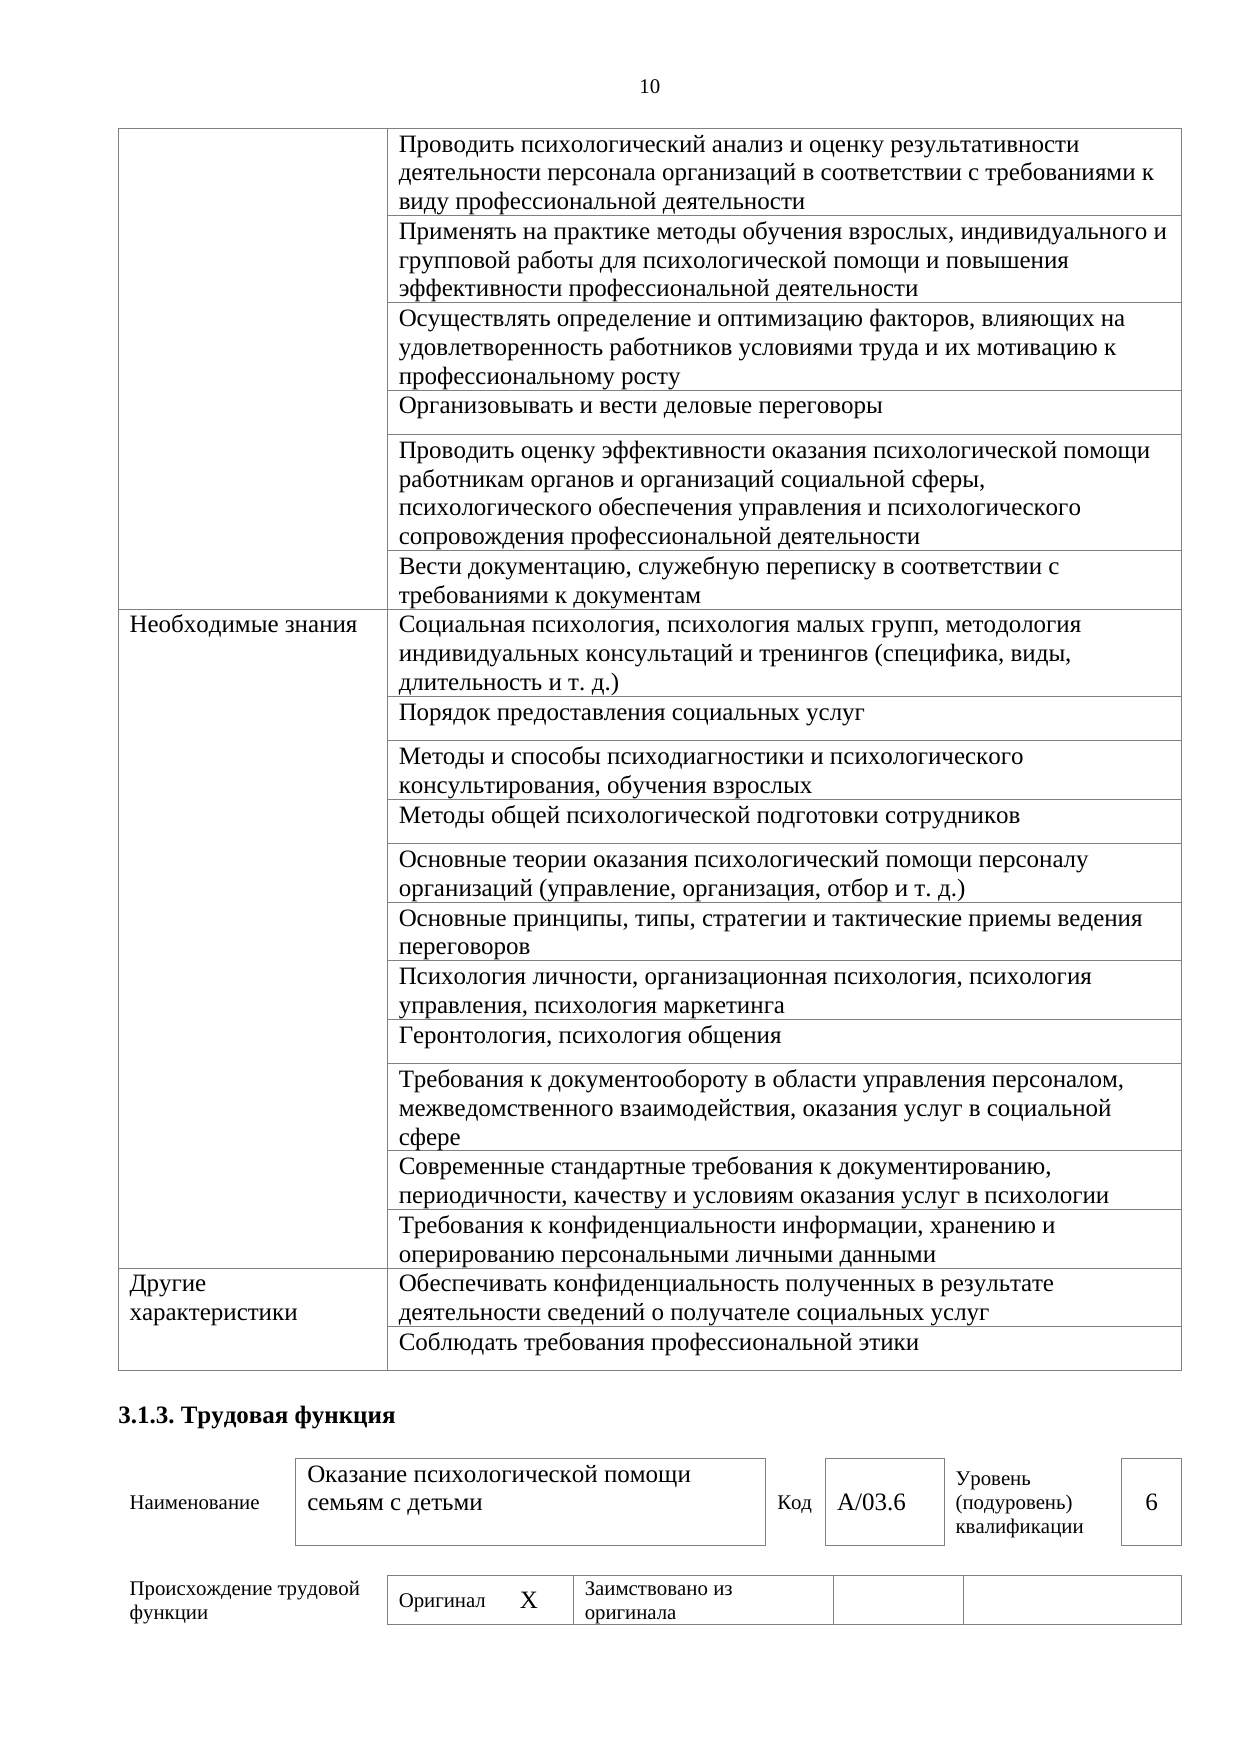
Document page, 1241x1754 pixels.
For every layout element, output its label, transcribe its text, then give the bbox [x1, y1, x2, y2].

table_cell Геронтология, психология общения [388, 1020, 1181, 1063]
table_cell Проводить оценку эффективности оказания психологической помощи работникам органов и организаций социальной сферы, психологического обеспечения управления и психологического сопровождения профессиональной деятельности [388, 435, 1181, 550]
table_header X [508, 1576, 573, 1624]
table_cell Основные принципы, типы, стратегии и тактические приемы ведения переговоров [388, 903, 1181, 960]
table_cell Применять на практике методы обучения взрослых, индивидуального и групповой работы для психологической помощи и повышения эффективности профессиональной деятельности [388, 216, 1181, 302]
table_cell Порядок предоставления социальных услуг [388, 697, 1181, 740]
table_cell Психология личности, организационная психология, психология управления, психология маркетинга [388, 961, 1181, 1019]
table_cell Вести документацию, служебную переписку в соответствии с требованиями к документам [388, 551, 1181, 608]
table_cell Методы и способы психодиагностики и психологического консультирования, обучения взрослых [388, 741, 1181, 799]
table_cell Социальная психология, психология малых групп, методология индивидуальных консультаций и тренингов (специфика, виды, длительность и т. д.) [388, 610, 1181, 696]
table_cell Основные теории оказания психологический помощи персоналу организаций (управление, организация, отбор и т. д.) [388, 844, 1181, 902]
table_cell Требования к документообороту в области управления персоналом, межведомственного взаимодействия, оказания услуг в социальной сфере [388, 1064, 1181, 1150]
table_header Заимствовано из оригинала [574, 1576, 768, 1624]
table_cell Современные стандартные требования к документированию, периодичности, качеству и условиям оказания услуг в психологии [388, 1151, 1181, 1209]
table_header [834, 1576, 963, 1624]
table_cell Осуществлять определение и оптимизацию факторов, влияющих на удовлетворенность работников условиями труда и их мотивацию к профессиональному росту [388, 303, 1181, 389]
table_header 6 [1122, 1459, 1181, 1545]
table_header Уровень (подуровень) квалификации [945, 1458, 1121, 1545]
table_cell Обеспечивать конфиденциальность полученных в результате деятельности сведений о получателе социальных услуг [388, 1269, 1181, 1326]
text 3.1.3. Трудовая функция [118, 1400, 1181, 1429]
table_cell Методы общей психологической подготовки сотрудников [388, 800, 1181, 843]
table_header A/03.6 [826, 1459, 944, 1545]
table_cell Организовывать и вести деловые переговоры [388, 391, 1181, 434]
table_header Оказание психологической помощи семьям с детьми [296, 1459, 765, 1545]
table_header Оригинал [388, 1576, 508, 1624]
table_header Код [766, 1458, 825, 1545]
table_cell Требования к конфиденциальности информации, хранению и оперированию персональными личными данными [388, 1210, 1181, 1267]
table_cell Другие характеристики [119, 1269, 387, 1370]
table_header [964, 1576, 1181, 1624]
table_cell Проводить психологический анализ и оценку результативности деятельности персонала организаций в соответствии с требованиями к виду профессиональной деятельности [388, 129, 1181, 215]
table_cell Соблюдать требования профессиональной этики [388, 1327, 1181, 1370]
table_header Наименование [118, 1458, 295, 1545]
table_header [768, 1576, 833, 1624]
table_header Происхождение трудовой функции [118, 1575, 387, 1624]
table_cell Необходимые знания [119, 610, 387, 1267]
